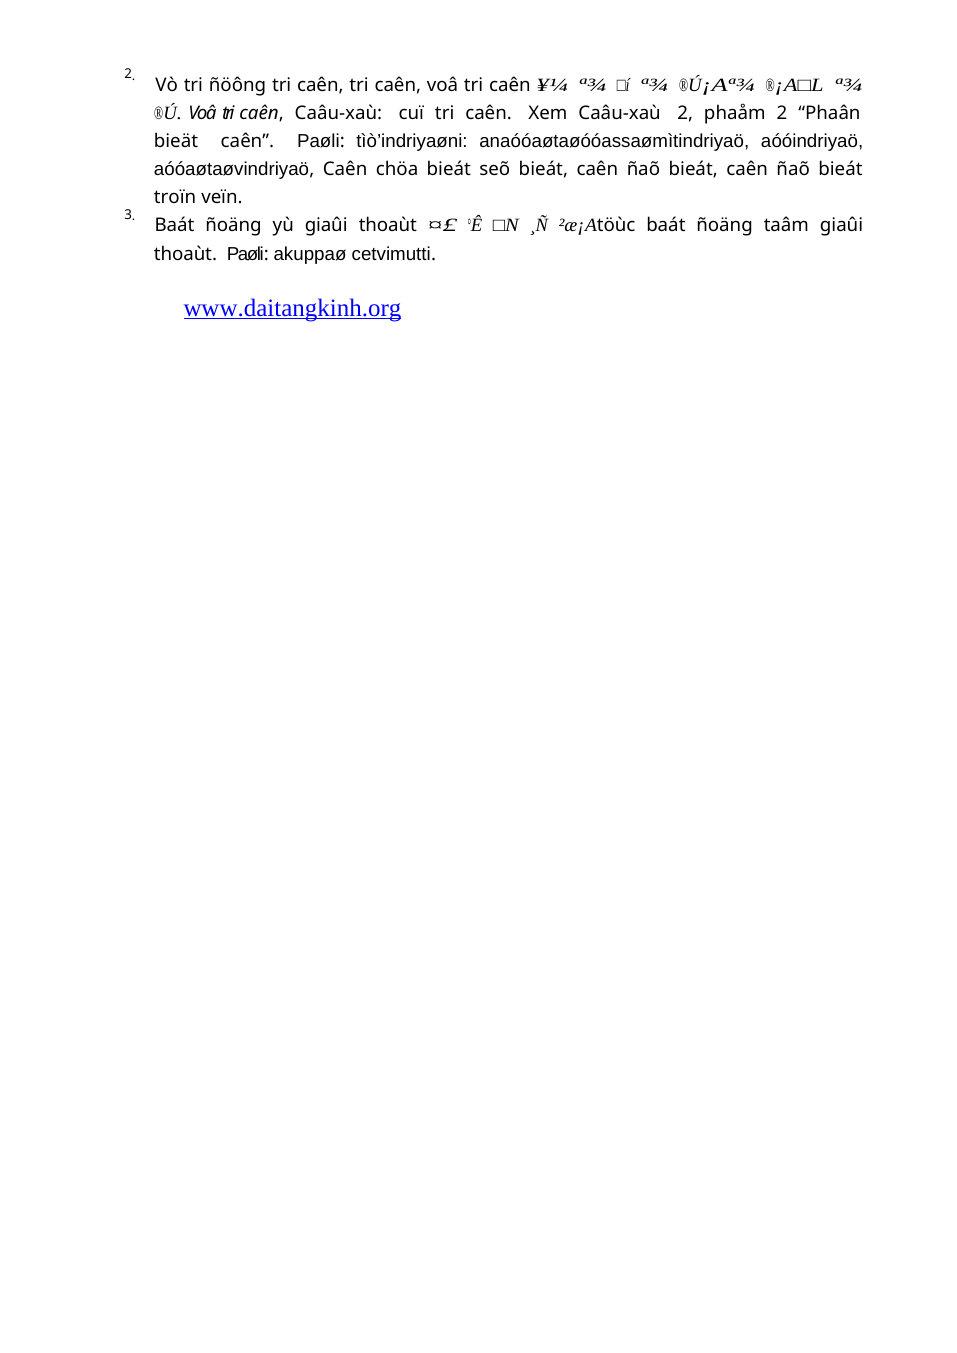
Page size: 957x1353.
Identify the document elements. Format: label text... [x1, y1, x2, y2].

text 3. Baát ñoäng yù giaûi thoaùt ¤£ °Ê □N ¸Ñ ²æ¡Atöùc baát ñoäng taâm giaûi thoaùt. Paøli: akuppaø cetvimutti. [124, 209, 863, 266]
text 2. Vò tri ñöông tri caên, tri caên, voâ tri caên ¥¼ ª¾ □í ª¾ ®Ú¡Aª¾ ®¡A□L ª¾ ®Ú. Voâ tri caên, Caâu-xaù: cuï tri caên. Xem Caâu-xaù 2, phaåm 2 “Phaân bieät caên”. Paøli: tìò’indriyaøni: anaóóaøtaøóóassaømìtindriyaö, aóóindriyaö, aóóaøtaøvindriyaö, Caên chöa bieát seõ bieát, caên ñaõ bieát, caên ñaõ bieát troïn veïn. [124, 69, 863, 209]
text www.daitangkinh.org [183, 293, 875, 322]
